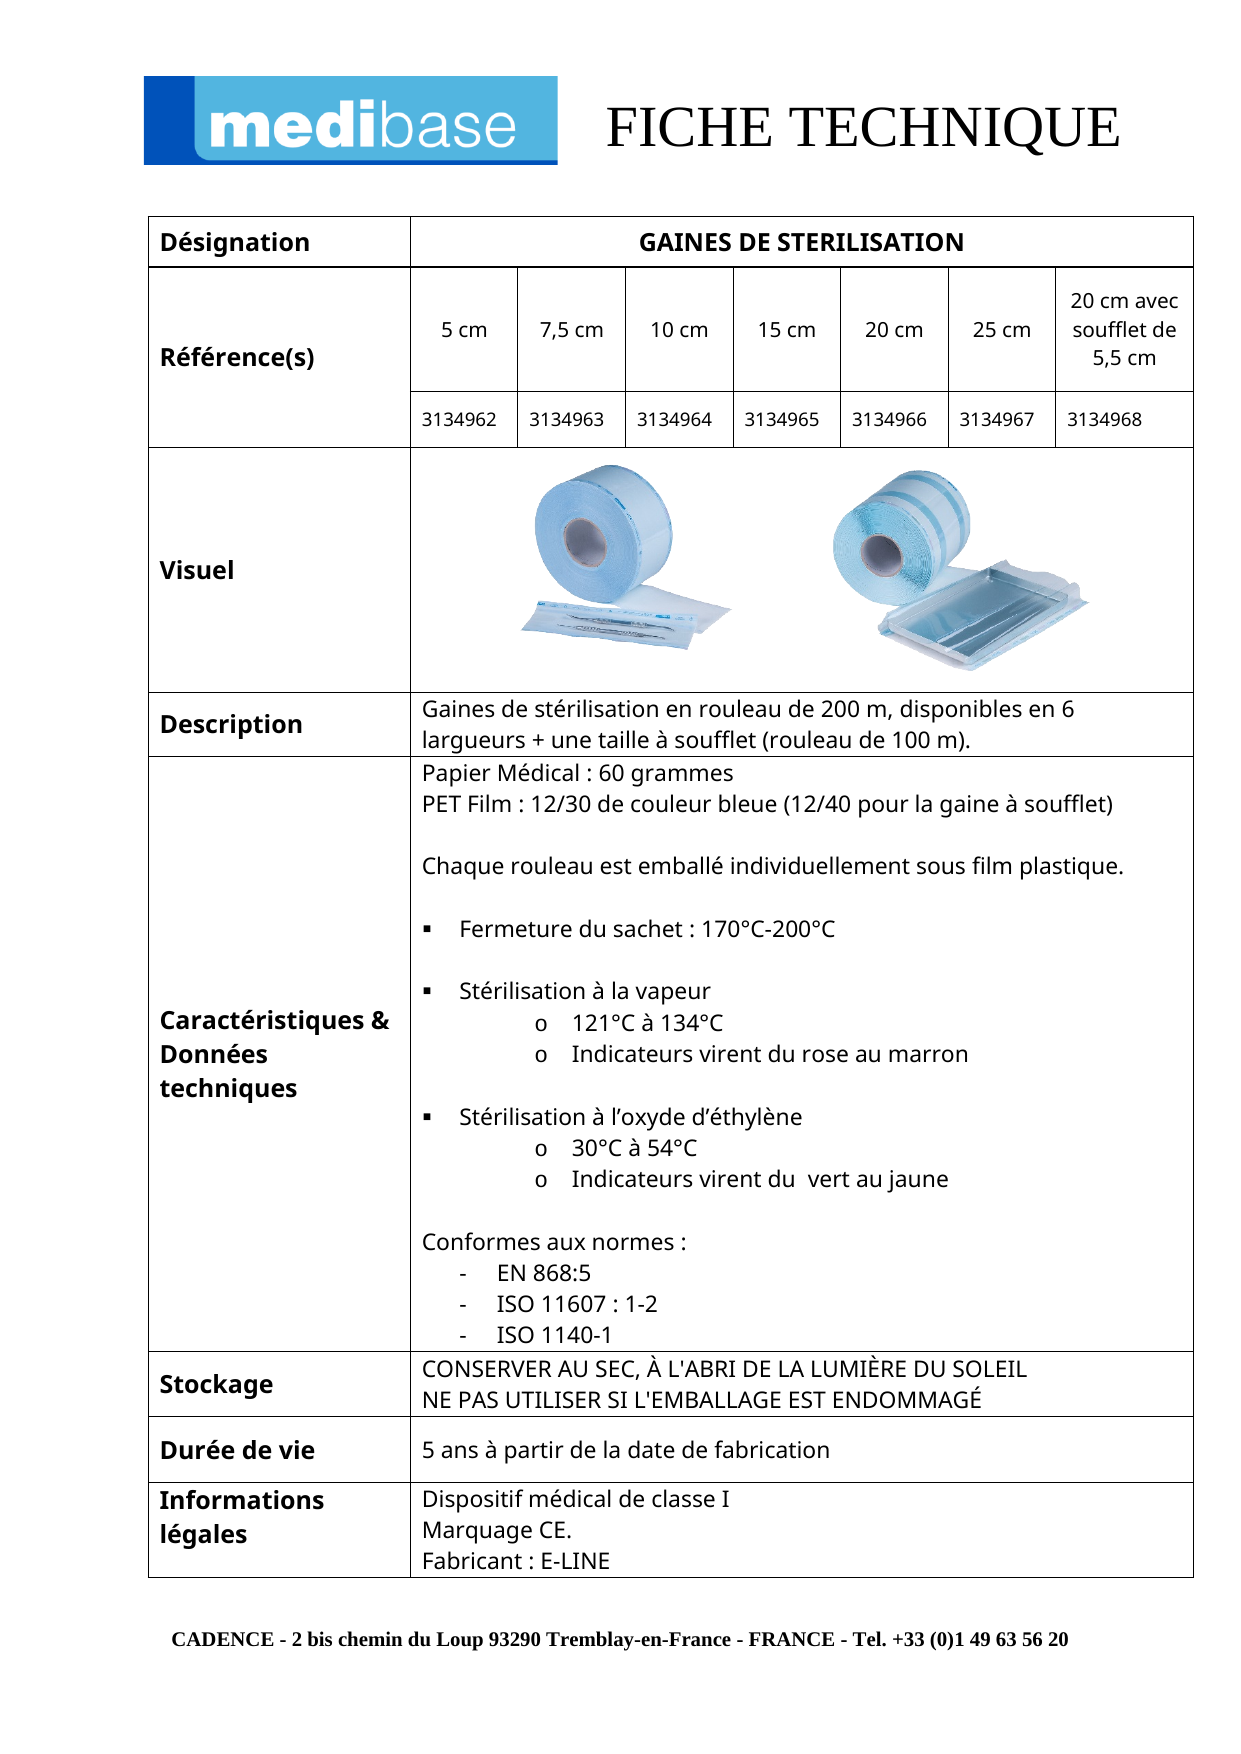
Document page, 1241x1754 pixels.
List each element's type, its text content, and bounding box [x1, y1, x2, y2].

table_header Désignation [149, 217, 410, 266]
table_cell 20 cm [841, 268, 948, 391]
table_cell Stockage [149, 1352, 410, 1416]
picture [143, 76, 558, 165]
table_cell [149, 1483, 410, 1577]
table_cell 3134963 [518, 392, 625, 447]
table_cell 3134964 [626, 392, 733, 447]
picture [437, 454, 769, 675]
table_cell Visuel [149, 448, 410, 692]
table_cell 3134966 [841, 392, 948, 447]
table_cell 5 ans à partir de la date de fabrication [411, 1417, 1193, 1482]
table_cell 7,5 cm [518, 268, 625, 391]
table_cell Référence(s) [149, 268, 410, 447]
table_cell Description [149, 693, 410, 756]
table_cell 3134962 [411, 392, 517, 447]
table_cell Papier Médical : 60 grammes PET Film : 12/30 de couleur bleue (12/40 pour la gaine à soufflet) Chaque rouleau est emballé individuellement sous film plastique. Fermeture du sachet : 170°C-200°C Stérilisation à la vapeur 121°C à 134°C Indicateurs virent du rose au marron Stérilisation à l’oxyde d’éthylène 30°C à 54°C Indicateurs virent du vert au jaune Conformes aux normes : EN 868:5 ISO 11607 : 1-2 ISO 1140-1 [411, 757, 1193, 1351]
table_cell 3134967 [949, 392, 1055, 447]
table_cell Durée de vie [149, 1417, 410, 1482]
table_cell CONSERVER AU SEC, À L'ABRI DE LA LUMIÈRE DU SOLEIL NE PAS UTILISER SI L'EMBALLAGE EST ENDOMMAGÉ [411, 1352, 1193, 1416]
table_header GAINES DE STERILISATION [411, 217, 1193, 266]
table_cell 5 cm [411, 268, 517, 391]
table_cell 3134965 [734, 392, 840, 447]
table_cell Caractéristiques & Données techniques [149, 757, 410, 1351]
table_cell 20 cm avec soufflet de 5,5 cm [1056, 268, 1193, 391]
table_cell 3134968 [1056, 392, 1193, 447]
table_cell [411, 448, 1193, 692]
table_cell 15 cm [734, 268, 840, 391]
table_cell 10 cm [626, 268, 733, 391]
picture [828, 462, 1091, 673]
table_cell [411, 1483, 1193, 1577]
table_cell Gaines de stérilisation en rouleau de 200 m, disponibles en 6 largueurs + une taille à soufflet (rouleau de 100 m). [411, 693, 1193, 756]
table_cell 25 cm [949, 268, 1055, 391]
